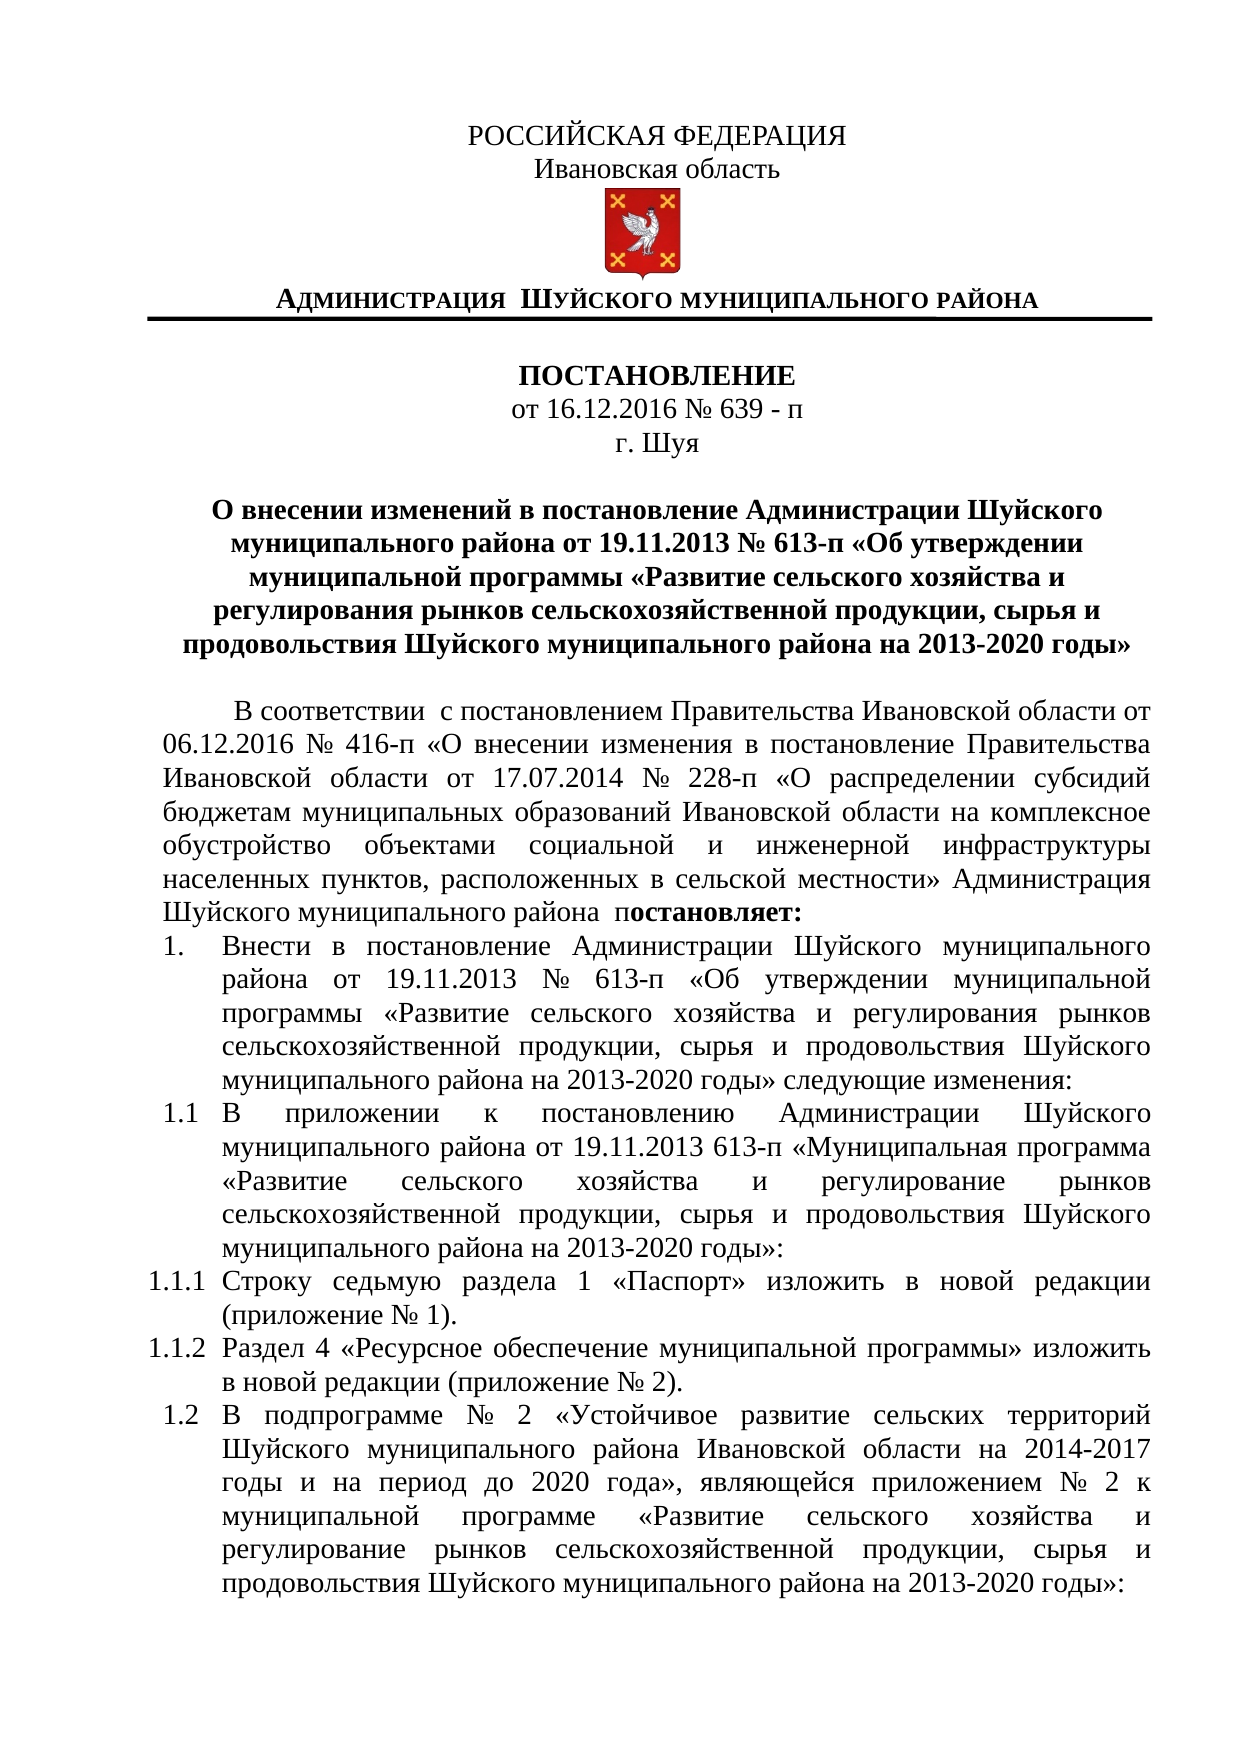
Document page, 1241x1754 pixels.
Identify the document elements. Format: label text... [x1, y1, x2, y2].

list Строку седьмую раздела 1 «Паспорт» изложить в новой редакции (приложение № 1). [148, 1263, 1152, 1330]
list Раздел 4 «Ресурсное обеспечение муниципальной программы» изложить в новой редакции (приложение № 2). [148, 1330, 1152, 1397]
text Ивановская область [162, 152, 1152, 185]
list В приложении к постановлению Администрации Шуйского муниципального района от 19.11.2013 613-п «Муниципальная программа «Развитие сельского хозяйства и регулирование рынков сельскохозяйственной продукции, сырья и продовольствия Шуйского муниципального района на 2013-2020 годы»: [162, 1096, 1152, 1263]
text Администрация Шуйского муниципального района [162, 281, 1152, 314]
list Внести в постановление Администрации Шуйского муниципального района от 19.11.2013 № 613-п «Об утверждении муниципальной программы «Развитие сельского хозяйства и регулирования рынков сельскохозяйственной продукции, сырья и продовольствия Шуйского муниципального района на 2013-2020 годы» следующие изменения: [162, 928, 1152, 1096]
text В соответствии с постановлением Правительства Ивановской области от 06.12.2016 № 416-п «О внесении изменения в постановление Правительства Ивановской области от 17.07.2014 № 228-п «О распределении субсидий бюджетам муниципальных образований Ивановской области на комплексное обустройство объектами социальной и инженерной инфраструктуры населенных пунктов, расположенных в сельской местности» Администрация Шуйского муниципального района постановляет: [162, 693, 1152, 928]
text г. Шуя [162, 425, 1152, 458]
text РОССИЙСКАЯ ФЕДЕРАЦИЯ [162, 118, 1152, 152]
list В подпрограмме № 2 «Устойчивое развитие сельских территорий Шуйского муниципального района Ивановской области на 2014-2017 годы и на период до 2020 года», являющейся приложением № 2 к муниципальной программе «Развитие сельского хозяйства и регулирование рынков сельскохозяйственной продукции, сырья и продовольствия Шуйского муниципального района на 2013-2020 годы»: [162, 1397, 1152, 1599]
text ПОСТАНОВЛЕНИЕ [162, 358, 1152, 391]
text О внесении изменений в постановление Администрации Шуйского муниципального района от 19.11.2013 № 613-п «Об утверждении муниципальной программы «Развитие сельского хозяйства и регулирования рынков сельскохозяйственной продукции, сырья и продовольствия Шуйского муниципального района на 2013-2020 годы» [162, 492, 1152, 659]
picture [604, 188, 681, 281]
text от 16.12.2016 № 639 - п [162, 391, 1152, 425]
